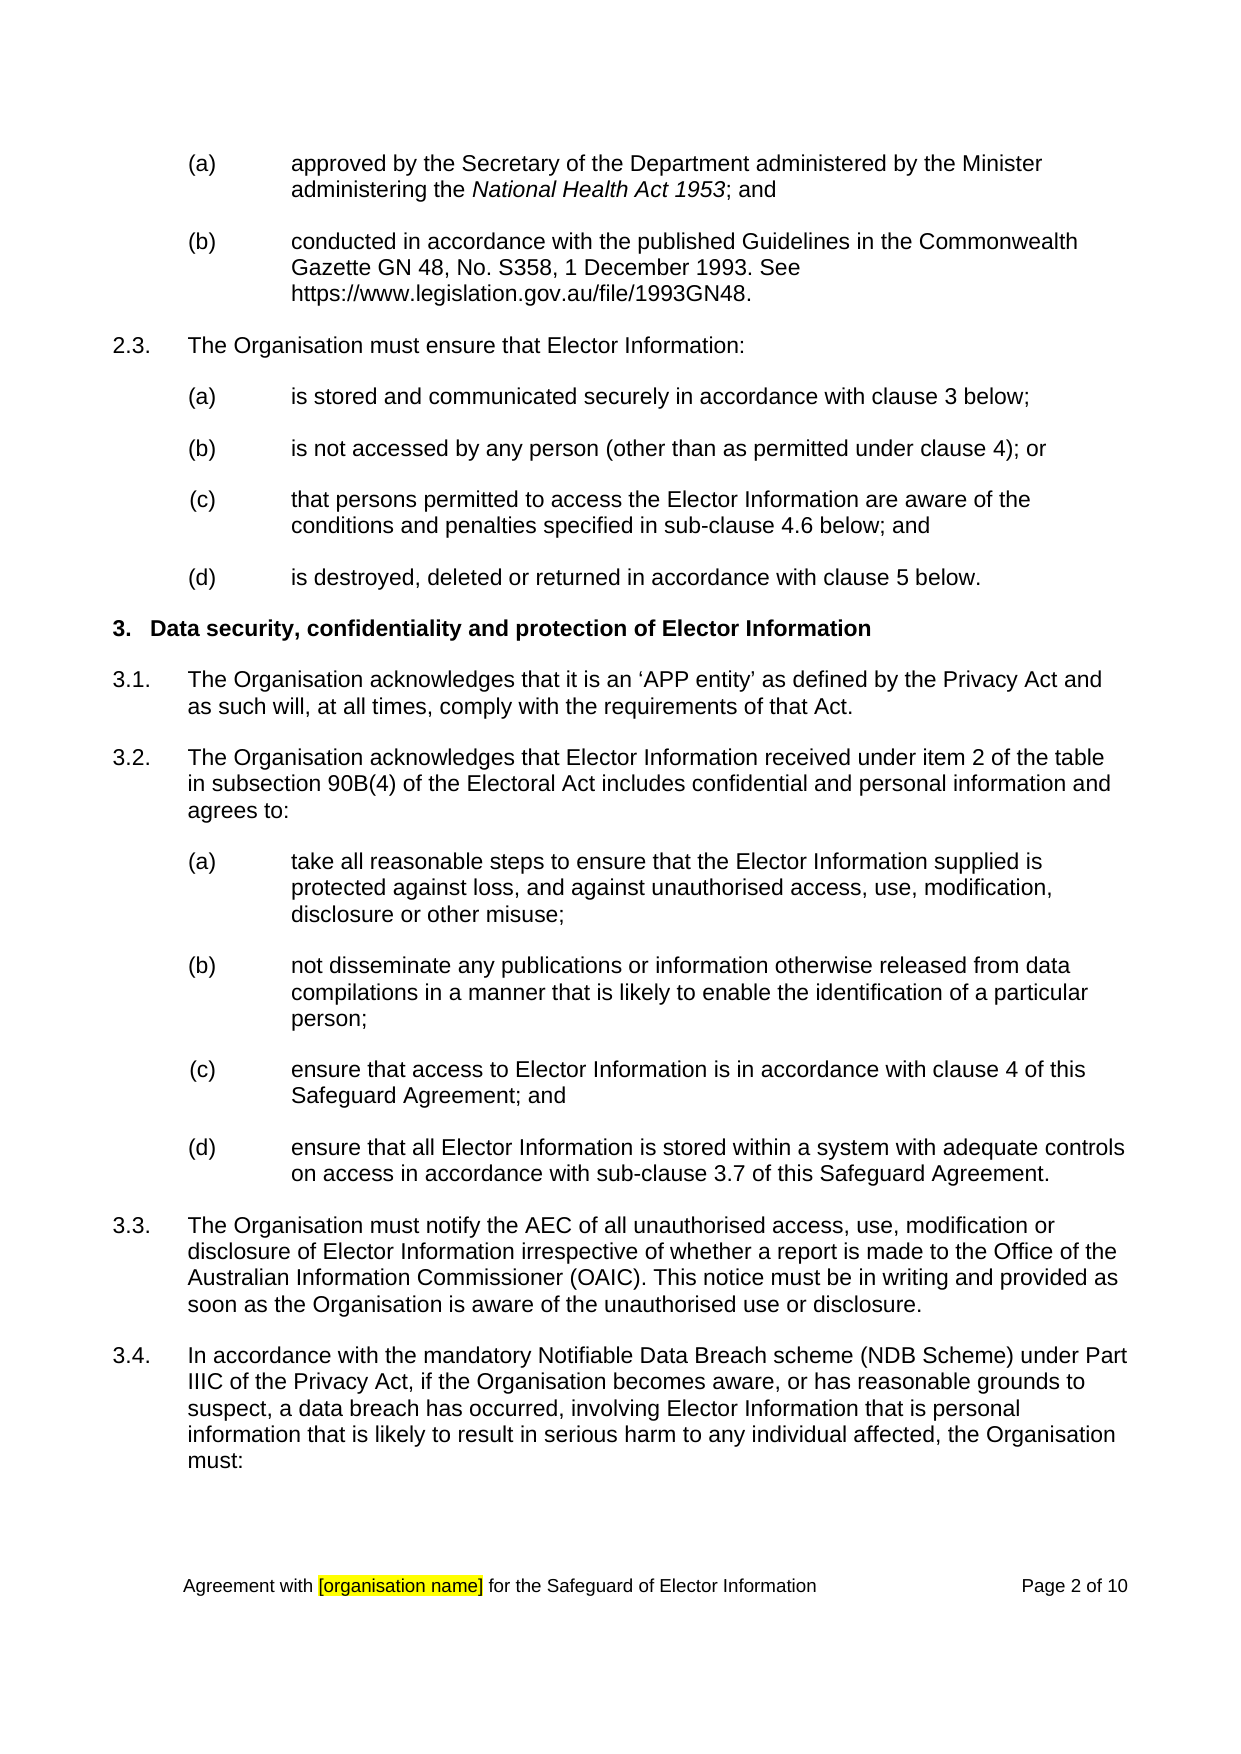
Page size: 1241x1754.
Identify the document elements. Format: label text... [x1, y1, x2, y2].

list not disseminate any publications or information otherwise released from data compilations in a manner that is likely to enable the identification of a particular person; [216, 952, 1128, 1031]
list that persons permitted to access the Elector Information are aware of the conditions and penalties specified in sub-clause 4.6 below; and [216, 486, 1128, 538]
list The Organisation acknowledges that it is an ‘APP entity’ as defined by the Privacy Act and as such will, at all times, comply with the requirements of that Act. [112, 666, 1128, 719]
list is not accessed by any person (other than as permitted under clause 4); or [216, 434, 1128, 461]
list approved by the Secretary of the Department administered by the Minister administering the National Health Act 1953; and [216, 150, 1128, 203]
subtitle Data security, confidentiality and protection of Elector Information [112, 615, 1128, 641]
list conducted in accordance with the published Guidelines in the Commonwealth Gazette GN 48, No. S358, 1 December 1993. See https://www.legislation.gov.au/file/1993GN48. [216, 228, 1128, 307]
list take all reasonable steps to ensure that the Elector Information supplied is protected against loss, and against unauthorised access, use, modification, disclosure or other misuse; [216, 848, 1128, 927]
list The Organisation must notify the AEC of all unauthorised access, use, modification or disclosure of Elector Information irrespective of whether a report is made to the Office of the Australian Information Commissioner (OAIC). This notice must be in writing and provided as soon as the Organisation is aware of the unauthorised use or disclosure. [112, 1212, 1128, 1317]
list The Organisation acknowledges that Elector Information received under item 2 of the table in subsection 90B(4) of the Electoral Act includes confidential and personal information and agrees to: [112, 744, 1128, 823]
list is stored and communicated securely in accordance with clause 3 below; [216, 383, 1128, 409]
list The Organisation must ensure that Elector Information: [112, 332, 1128, 358]
list ensure that all Elector Information is stored within a system with adequate controls on access in accordance with sub-clause 3.7 of this Safeguard Agreement. [216, 1134, 1128, 1187]
list is destroyed, deleted or returned in accordance with clause 5 below. [216, 563, 1128, 590]
list In accordance with the mandatory Notifiable Data Breach scheme (NDB Scheme) under Part IIIC of the Privacy Act, if the Organisation becomes aware, or has reasonable grounds to suspect, a data breach has occurred, involving Elector Information that is personal information that is likely to result in serious harm to any individual affected, the Organisation must: [112, 1342, 1128, 1474]
list ensure that access to Elector Information is in accordance with clause 4 of this Safeguard Agreement; and [216, 1056, 1128, 1109]
